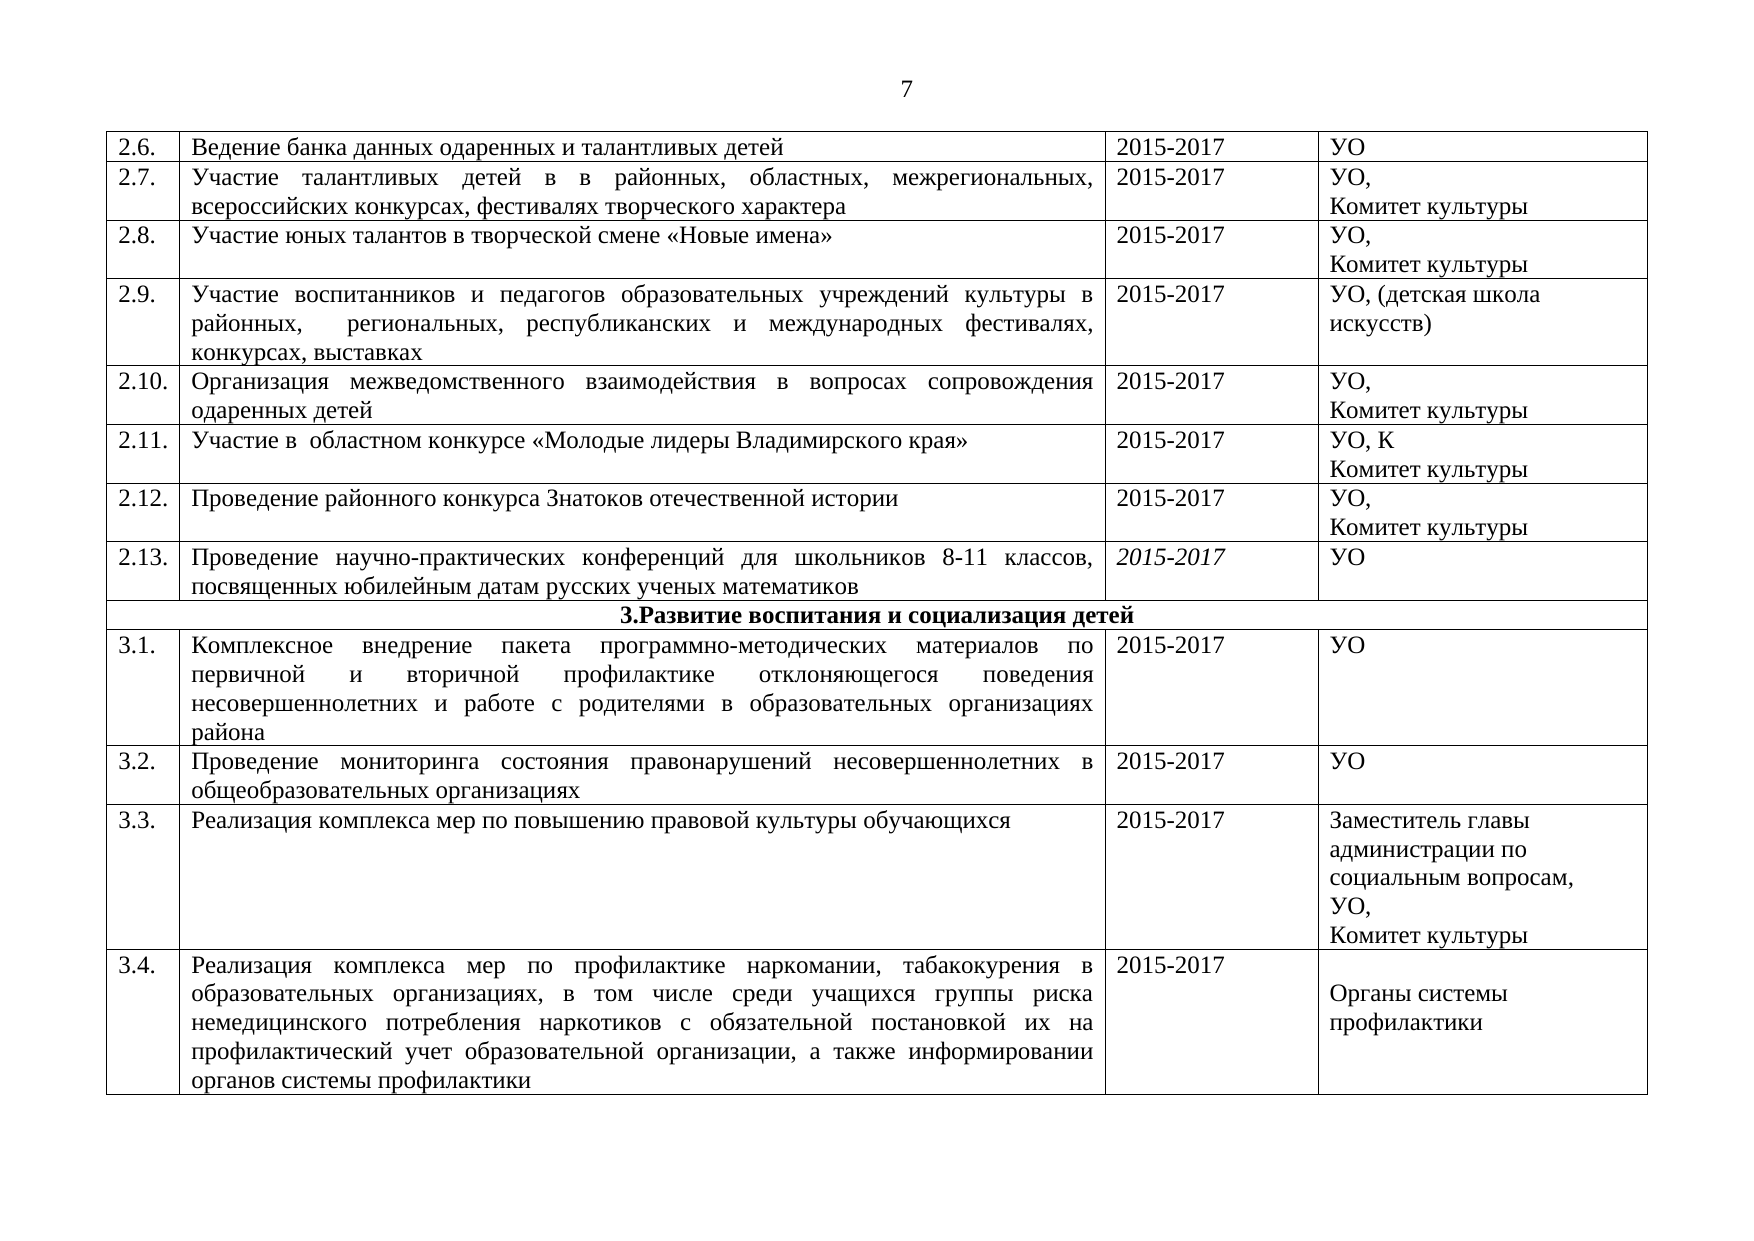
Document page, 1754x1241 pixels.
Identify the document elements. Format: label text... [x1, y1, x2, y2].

table_cell УО, Комитет культуры [1319, 484, 1647, 541]
table_cell Проведение научно-практических конференций для школьников 8-11 классов, посвященных юбилейным датам русских ученых математиков [180, 542, 1105, 599]
table_cell Проведение районного конкурса Знатоков отечественной истории [180, 484, 1105, 541]
table_cell 2.12. [107, 484, 179, 541]
table_cell 3.1. [107, 630, 179, 745]
table_cell 2.7. [107, 162, 179, 219]
table_cell Комплексное внедрение пакета программно-методических материалов по первичной и вторичной профилактике отклоняющегося поведения несовершеннолетних и работе с родителями в образовательных организациях района [180, 630, 1105, 745]
table_cell Реализация комплекса мер по профилактике наркомании, табакокурения в образовательных организациях, в том числе среди учащихся группы риска немедицинского потребления наркотиков с обязательной постановкой их на профилактический учет образовательной организации, а также информировании органов системы профилактики [180, 950, 1105, 1093]
table_cell Реализация комплекса мер по повышению правовой культуры обучающихся [180, 805, 1105, 949]
table_cell 2.11. [107, 425, 179, 482]
table_cell 2015-2017 [1106, 805, 1318, 949]
table_cell 3.2. [107, 746, 179, 804]
table_cell 2015-2017 [1106, 132, 1318, 161]
table_cell 2015-2017 [1106, 746, 1318, 804]
table_cell 2.10. [107, 366, 179, 424]
table_cell Ведение банка данных одаренных и талантливых детей [180, 132, 1105, 161]
table_cell 2015-2017 [1106, 542, 1318, 599]
table_cell Участие талантливых детей в в районных, областных, межрегиональных, всероссийских конкурсах, фестивалях творческого характера [180, 162, 1105, 219]
table_cell 3.4. [107, 950, 179, 1093]
table_cell УО, Комитет культуры [1319, 162, 1647, 219]
table_cell 2015-2017 [1106, 366, 1318, 424]
table_cell УО, К Комитет культуры [1319, 425, 1647, 482]
table_cell Проведение мониторинга состояния правонарушений несовершеннолетних в общеобразовательных организациях [180, 746, 1105, 804]
table_cell 2.8. [107, 221, 179, 278]
table_cell 2015-2017 [1106, 425, 1318, 482]
table_cell Заместитель главы администрации по социальным вопросам, УО, Комитет культуры [1319, 805, 1647, 949]
table_cell УО, (детская школа искусств) [1319, 279, 1647, 365]
table_cell 3.Развитие воспитания и социализация детей [107, 601, 1647, 629]
table_cell Участие в областном конкурсе «Молодые лидеры Владимирского края» [180, 425, 1105, 482]
table_cell 2015-2017 [1106, 221, 1318, 278]
table_cell 2015-2017 [1106, 279, 1318, 365]
table_cell УО, Комитет культуры [1319, 221, 1647, 278]
table_cell УО [1319, 132, 1647, 161]
table_cell Участие юных талантов в творческой смене «Новые имена» [180, 221, 1105, 278]
table_cell 2015-2017 [1106, 950, 1318, 1093]
table_cell УО [1319, 746, 1647, 804]
table_cell Органы системы профилактики [1319, 950, 1647, 1093]
table_cell 2015-2017 [1106, 630, 1318, 745]
table_cell УО, Комитет культуры [1319, 366, 1647, 424]
table_cell 2015-2017 [1106, 484, 1318, 541]
table_cell 2.9. [107, 279, 179, 365]
table_cell 2.6. [107, 132, 179, 161]
table_cell Организация межведомственного взаимодействия в вопросах сопровождения одаренных детей [180, 366, 1105, 424]
table_cell 2.13. [107, 542, 179, 599]
table_cell Участие воспитанников и педагогов образовательных учреждений культуры в районных, региональных, республиканских и международных фестивалях, конкурсах, выставках [180, 279, 1105, 365]
table_cell УО [1319, 630, 1647, 745]
table_cell 2015-2017 [1106, 162, 1318, 219]
table_cell 3.3. [107, 805, 179, 949]
table_cell УО [1319, 542, 1647, 599]
